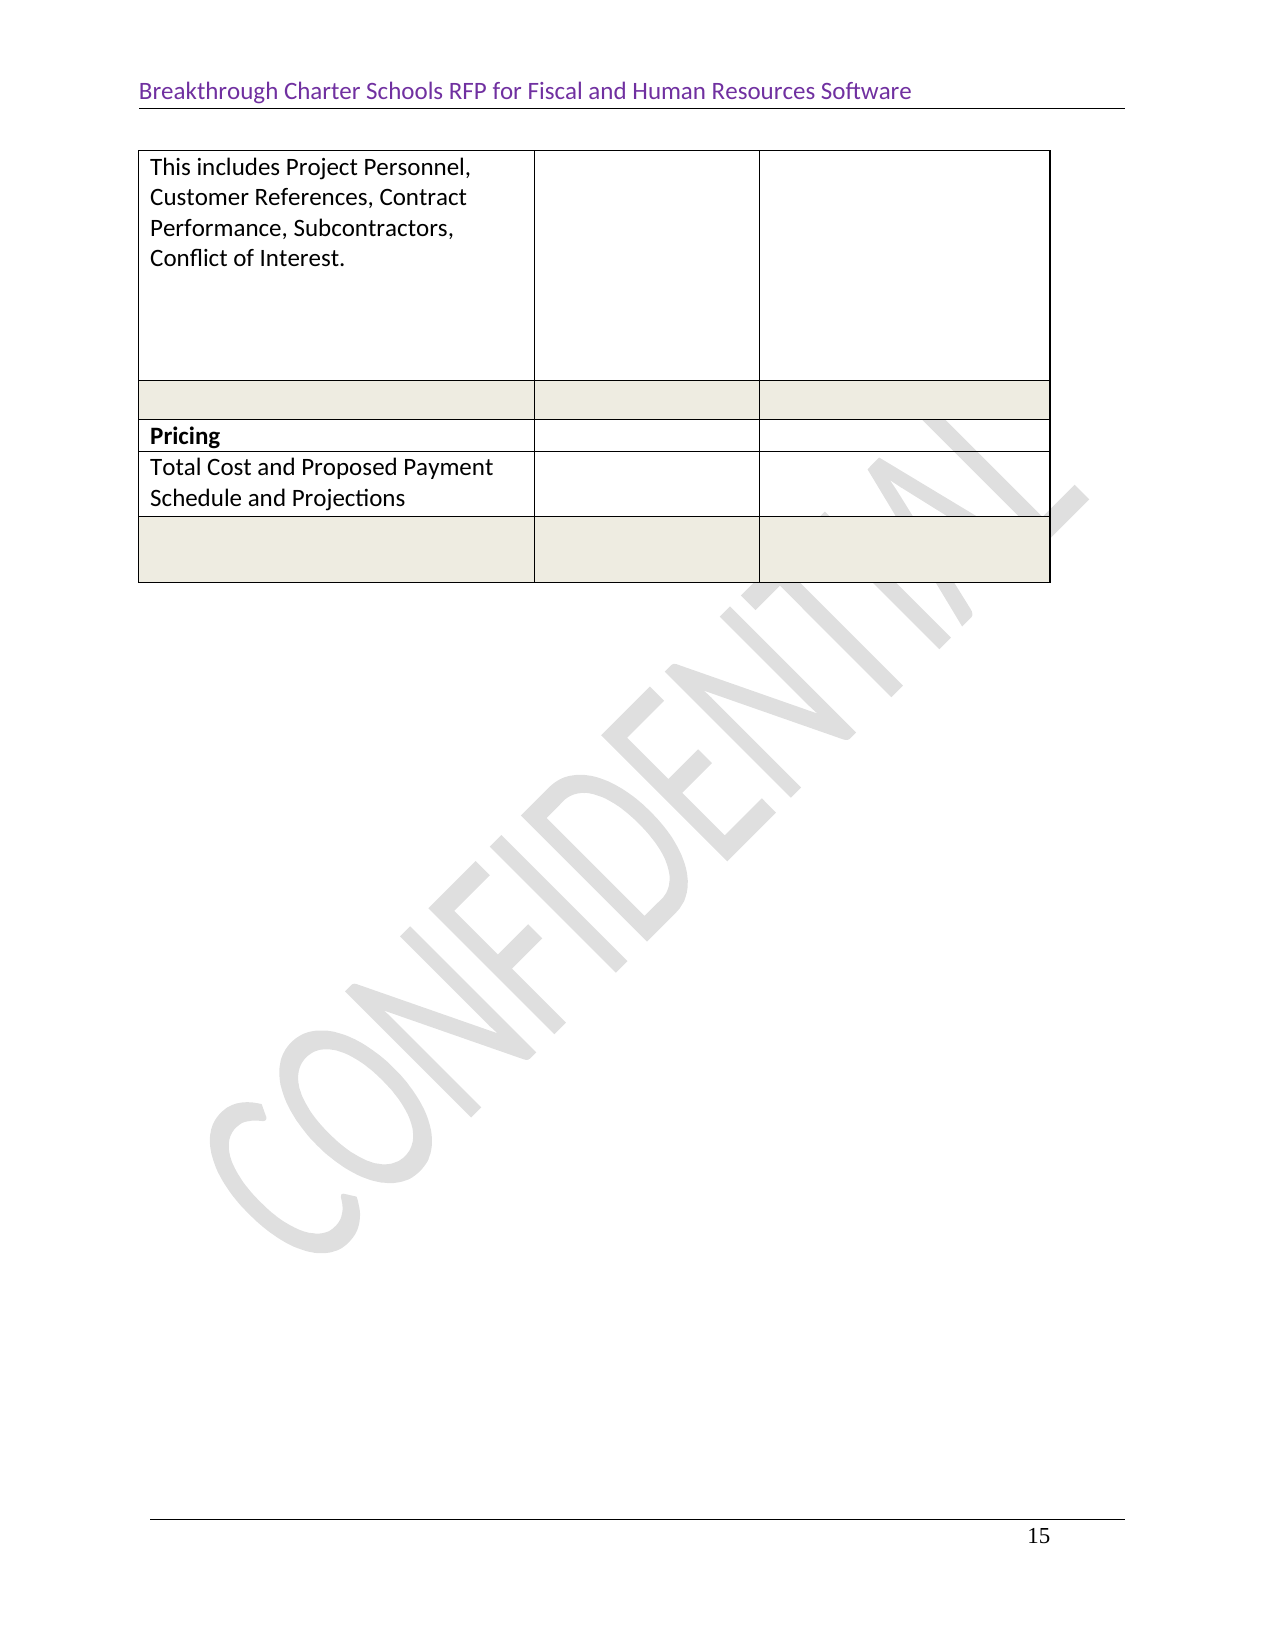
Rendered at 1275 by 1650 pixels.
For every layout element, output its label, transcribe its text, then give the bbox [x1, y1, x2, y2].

table_cell [535, 381, 759, 419]
table_cell This includes Project Personnel, Customer References, Contract Performance, Subcontractors, Conflict of Interest. [139, 151, 534, 380]
table_cell [139, 381, 534, 419]
table_cell [760, 151, 1049, 380]
table_cell [760, 452, 1049, 516]
table_cell [535, 420, 759, 451]
table_cell Pricing [139, 420, 534, 451]
table_cell [760, 420, 1049, 451]
table_cell [535, 452, 759, 516]
table_cell Total Cost and Proposed Payment Schedule and Projections [139, 452, 534, 516]
table_cell [760, 381, 1049, 419]
table_cell [760, 517, 1049, 582]
table_cell [535, 517, 759, 582]
table_cell [535, 151, 759, 380]
table_cell [139, 517, 534, 582]
